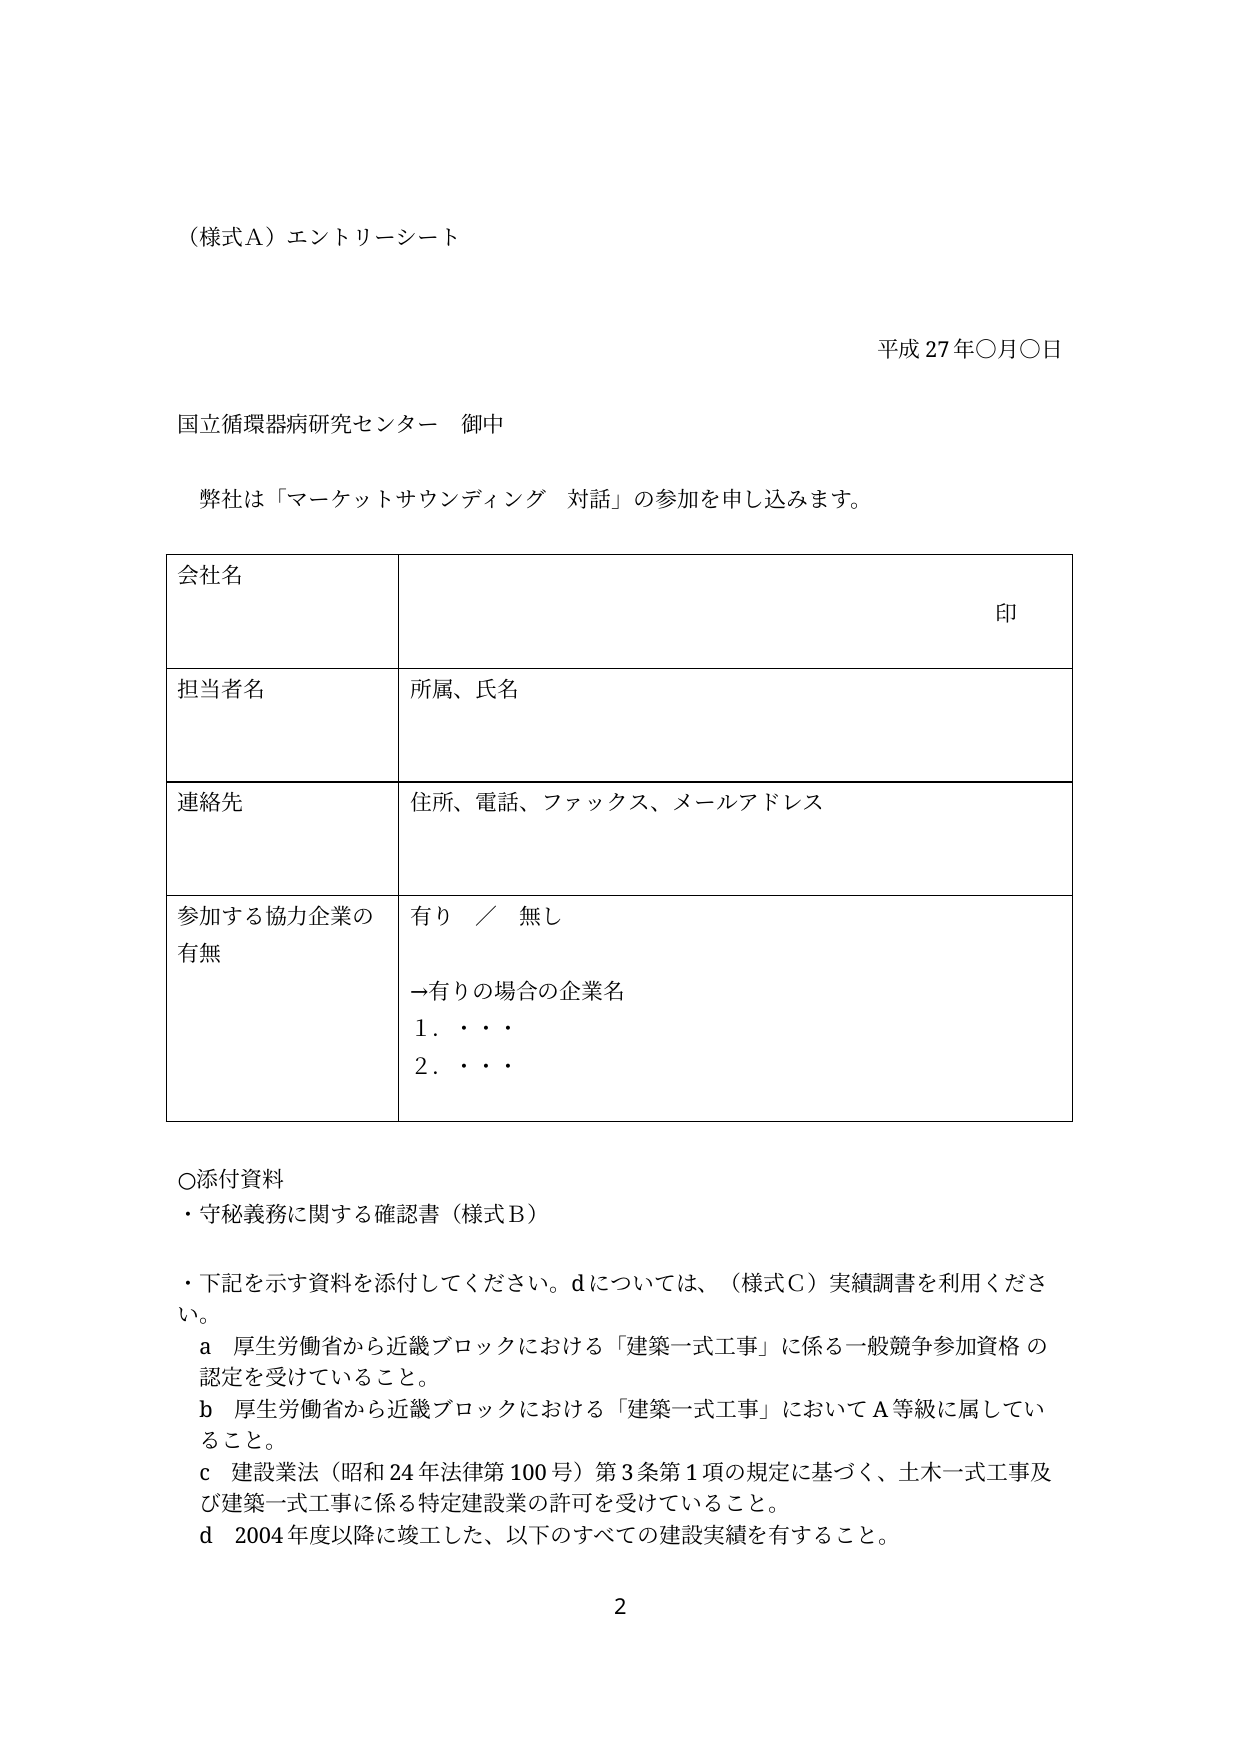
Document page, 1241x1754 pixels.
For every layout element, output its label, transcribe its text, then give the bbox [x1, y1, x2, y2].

text c 建設業法（昭和24年法律第100号）第3条第1項の規定に基づく、土木一式工事及び建築一式工事に係る特定建設業の許可を受けていること。 [199, 1455, 1063, 1518]
text ・下記を示す資料を添付してください。dについては、（様式Ｃ）実績調書を利用ください。 [177, 1266, 1063, 1329]
table_cell 担当者名 [167, 669, 398, 781]
table_cell 参加する協力企業の有無 [167, 896, 398, 1121]
text 平成27年○月○日 [177, 329, 1063, 367]
text 弊社は「マーケットサウンディング 対話」の参加を申し込みます。 [177, 479, 1063, 517]
text （様式Ａ）エントリーシート [177, 217, 1063, 254]
text a 厚生労働省から近畿ブロックにおける「建築一式工事」に係る一般競争参加資格 の認定を受けていること。 [199, 1329, 1063, 1392]
text ・守秘義務に関する確認書（様式Ｂ） [177, 1197, 1063, 1228]
text ○添付資料 [177, 1159, 1063, 1197]
text 国立循環器病研究センター 御中 [177, 404, 1063, 442]
table_cell 連絡先 [167, 783, 398, 895]
table_cell 有り ／ 無し →有りの場合の企業名 １．・・・ ２．・・・ [399, 896, 1072, 1121]
table_cell 所属、氏名 [399, 669, 1072, 781]
table_header 会社名 [167, 555, 398, 668]
table_header 印 [399, 555, 1072, 668]
text b 厚生労働省から近畿ブロックにおける「建築一式工事」においてA等級に属していること。 [199, 1392, 1063, 1455]
text d 2004年度以降に竣工した、以下のすべての建設実績を有すること。 [199, 1518, 1063, 1549]
table_cell 住所、電話、ファックス、メールアドレス [399, 783, 1072, 895]
